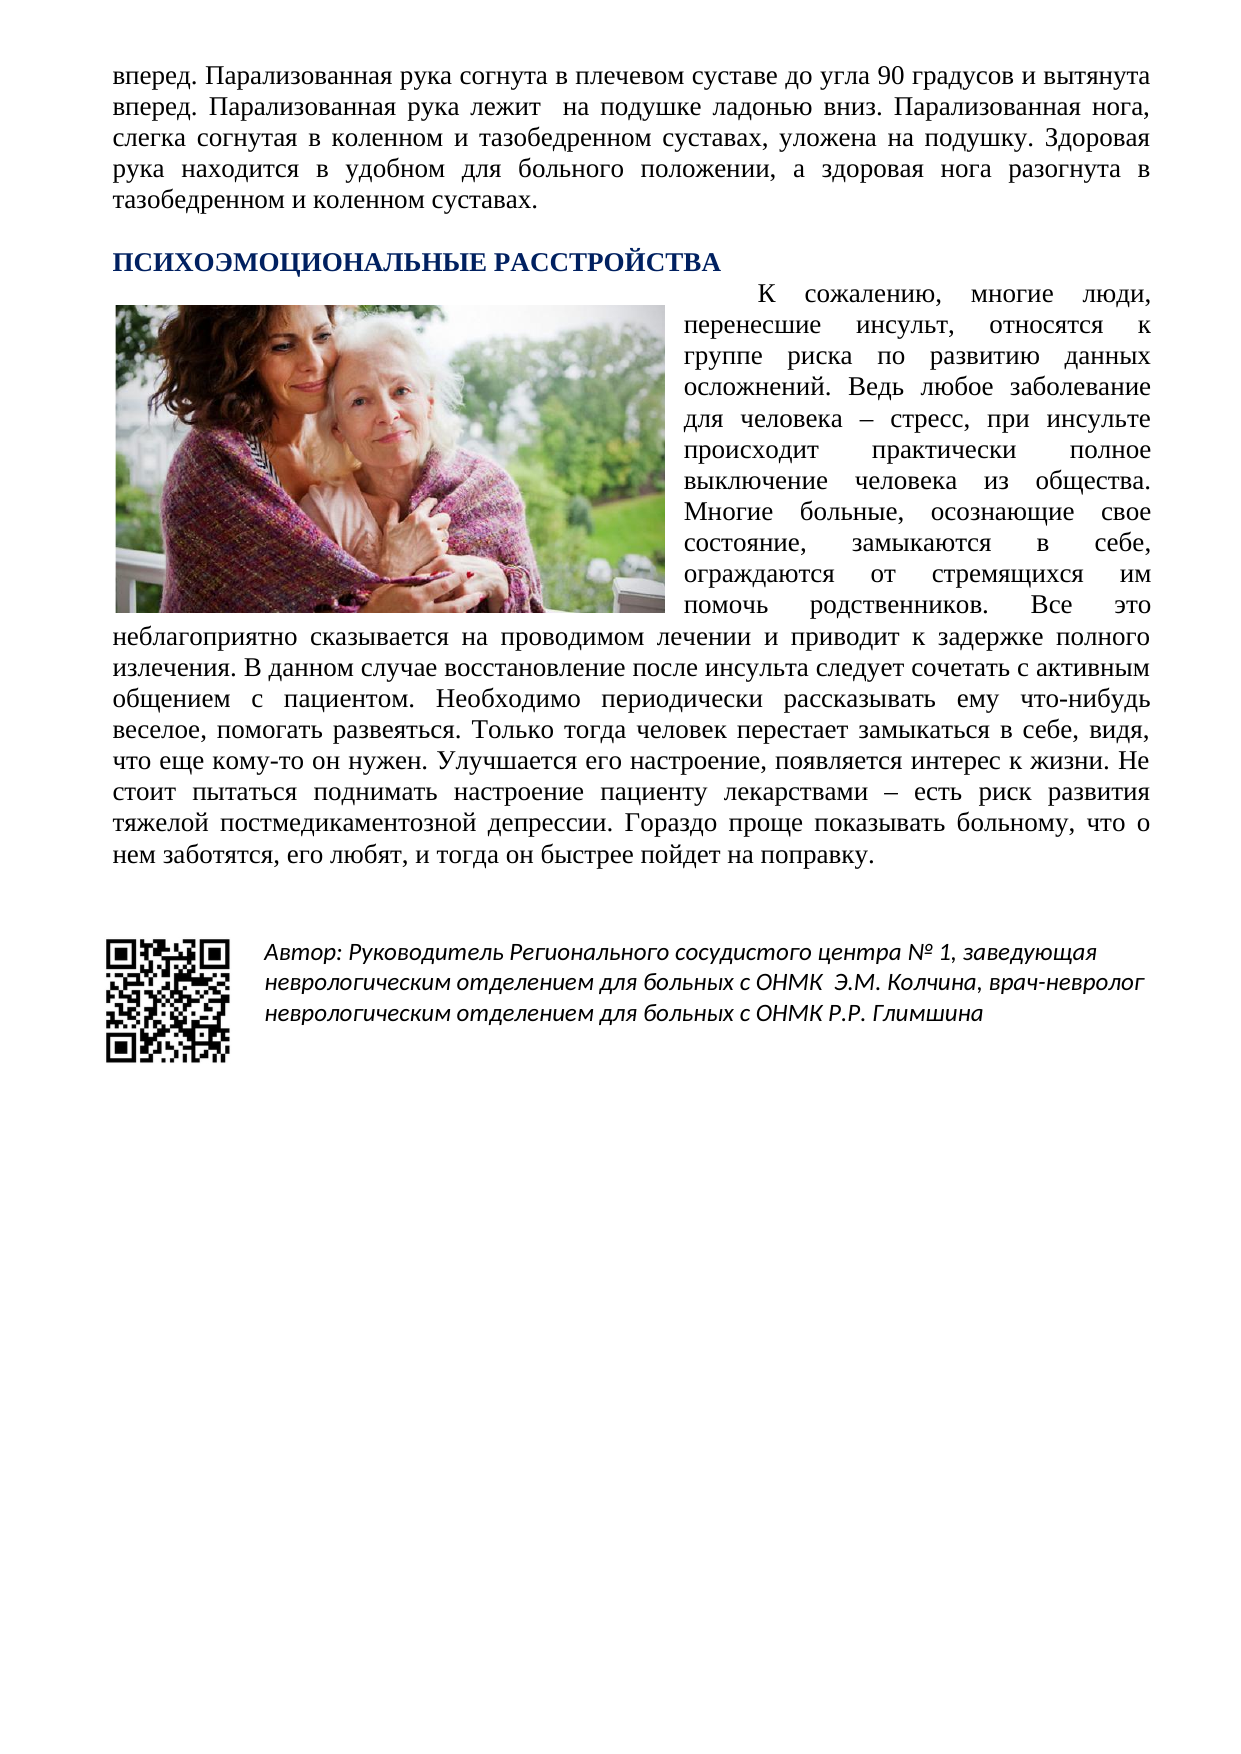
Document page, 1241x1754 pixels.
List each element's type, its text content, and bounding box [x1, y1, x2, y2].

picture [115, 305, 665, 613]
text Автор: Руководитель Регионального сосудистого центра № 1, заведующая неврологическим отделением для больных с ОНМК Э.М. Колчина, врач-невролог неврологическим отделением для больных с ОНМК Р.Р. Глимшина [246, 936, 1152, 1028]
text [112, 59, 1152, 215]
text ПСИХОЭМОЦИОНАЛЬНЫЕ РАССТРОЙСТВА [112, 246, 1152, 277]
picture [89, 922, 246, 1079]
